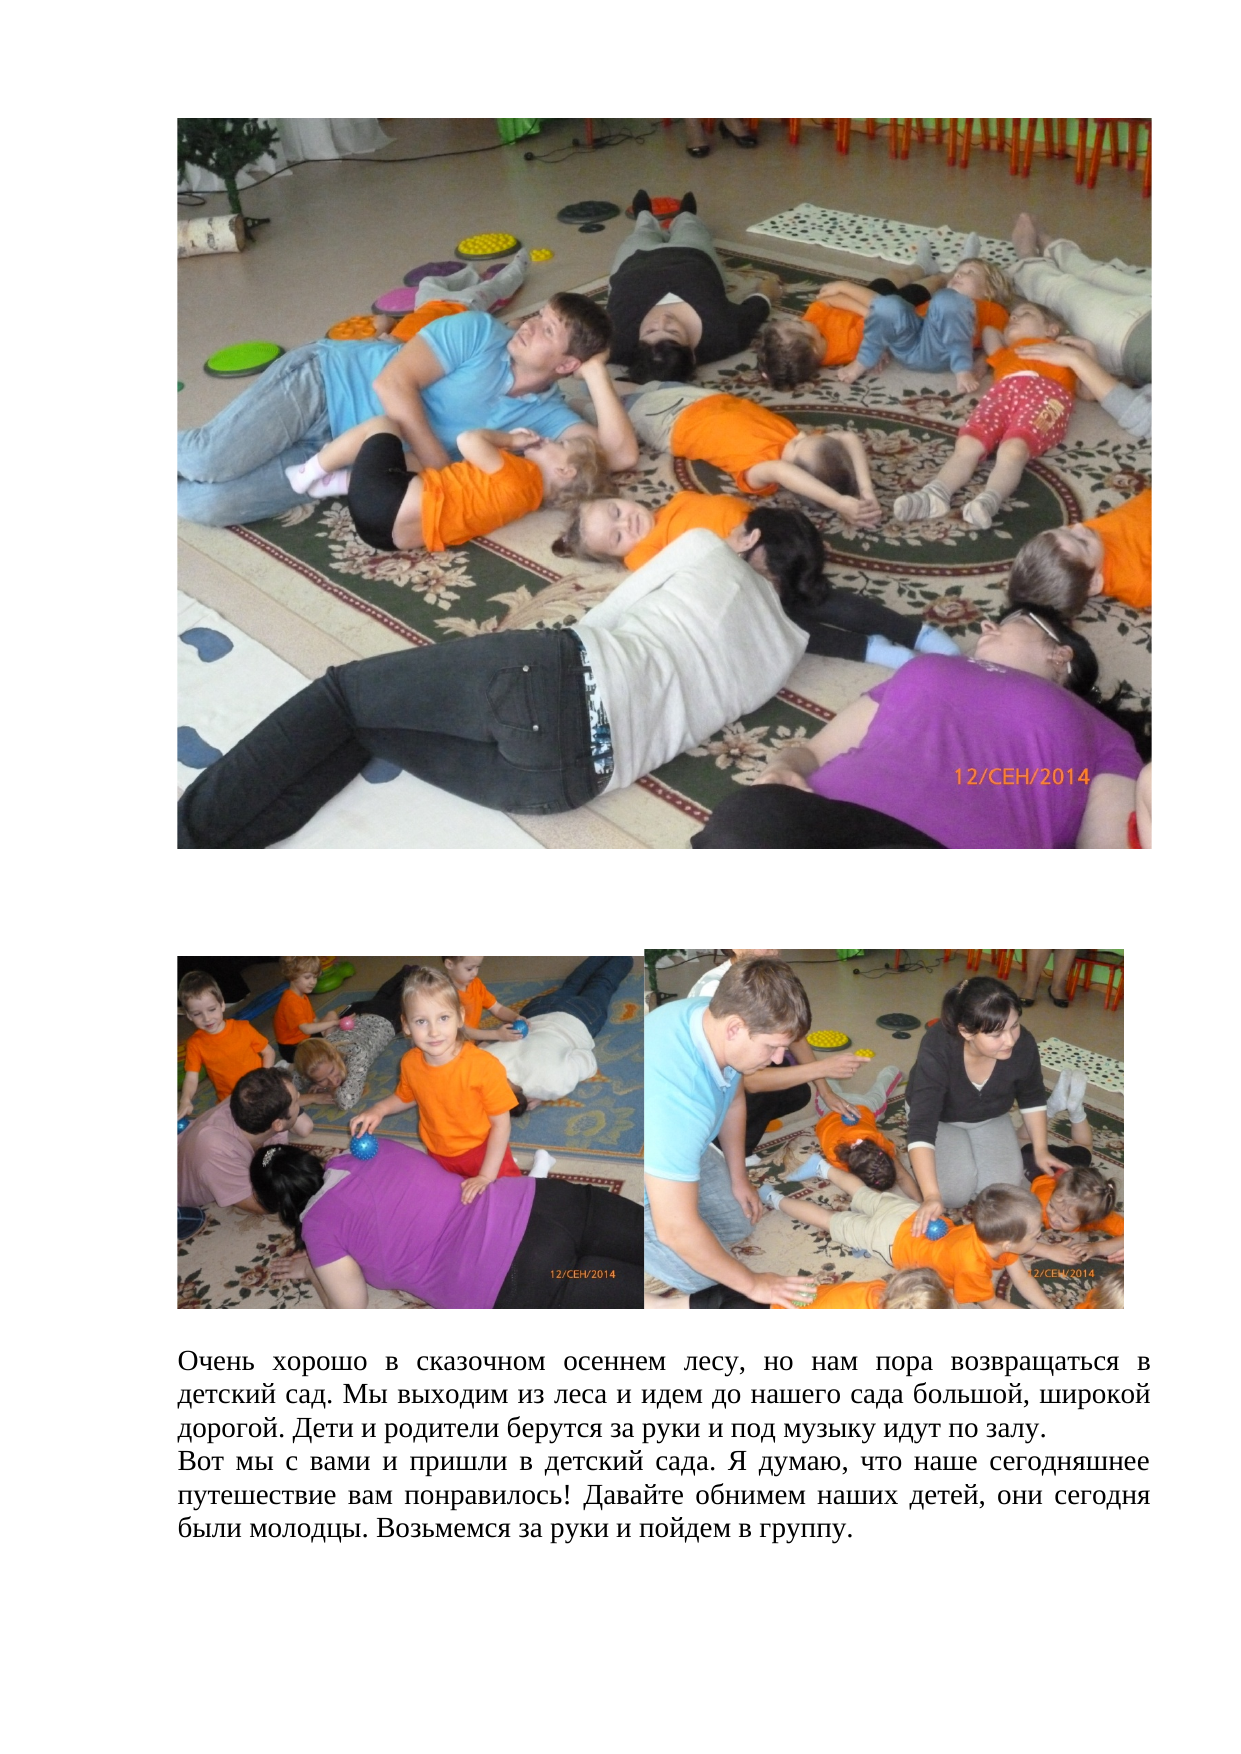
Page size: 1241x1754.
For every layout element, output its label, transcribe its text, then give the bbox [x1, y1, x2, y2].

picture [177, 118, 1152, 849]
picture [177, 949, 1124, 1309]
text Вот мы с вами и пришли в детский сада. Я думаю, что наше сегодняшнее путешествие вам понравилось! Давайте обнимем наших детей, они сегодня были молодцы. Возьмемся за руки и пойдем в группу. [177, 1443, 1152, 1544]
text Очень хорошо в сказочном осеннем лесу, но нам пора возвращаться в детский сад. Мы выходим из леса и идем до нашего сада большой, широкой дорогой. Дети и родители берутся за руки и под музыку идут по залу. [177, 1343, 1152, 1443]
